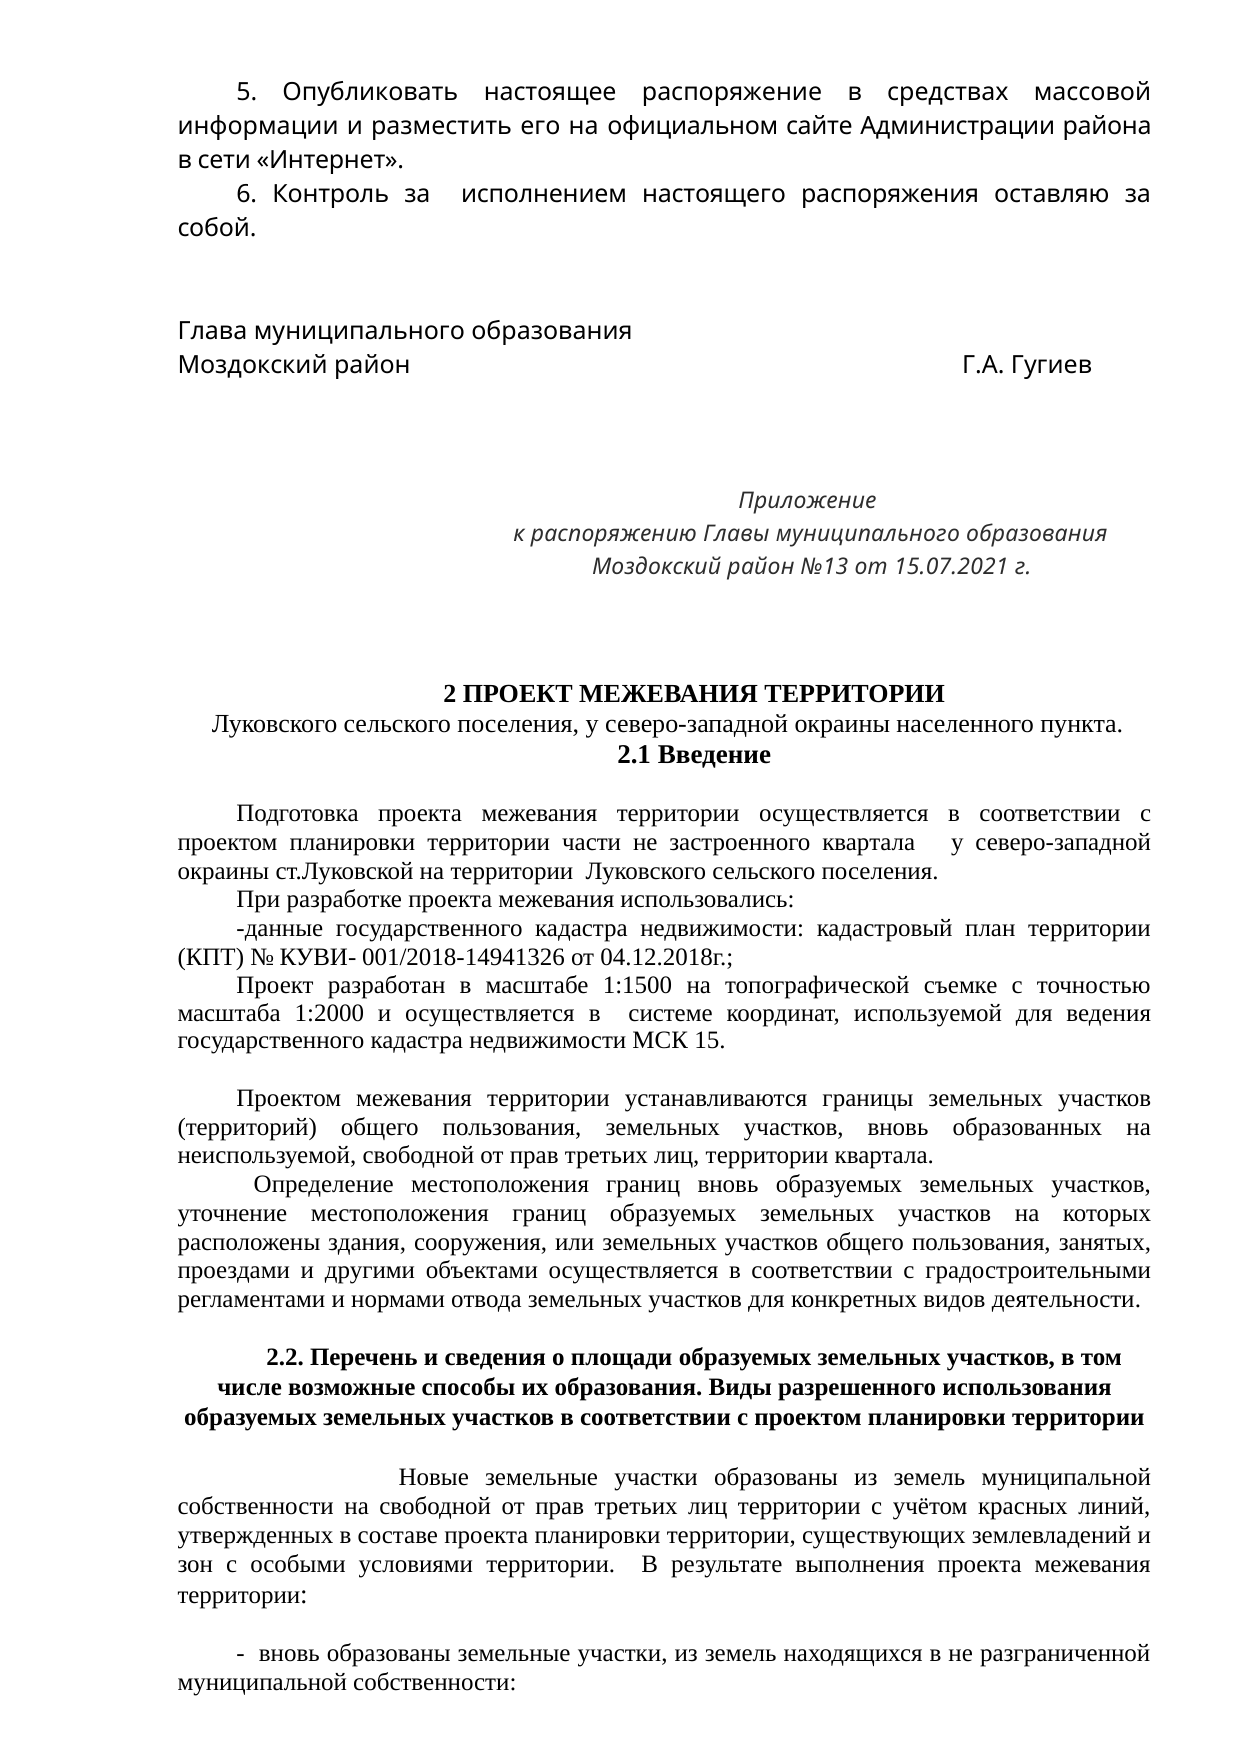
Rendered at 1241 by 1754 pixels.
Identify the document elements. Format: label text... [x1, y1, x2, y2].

text Определение местоположения границ вновь образуемых земельных участков, уточнение местоположения границ образуемых земельных участков на которых расположены здания, сооружения, или земельных участков общего пользования, занятых, проездами и другими объектами осуществляется в соответствии с градостроительными регламентами и нормами отвода земельных участков для конкретных видов деятельности. [177, 1169, 1152, 1313]
text 2.1 Введение [177, 738, 1152, 769]
text 2 ПРОЕКТ МЕЖЕВАНИЯ ТЕРРИТОРИИ [177, 678, 1152, 708]
text Моздокский район №13 от 15.07.2021 г. [472, 548, 1152, 581]
text Приложение к распоряжению Главы муниципального образования [472, 483, 1152, 548]
text При разработке проекта межевания использовались: [177, 884, 1152, 913]
text -данные государственного кадастра недвижимости: кадастровый план территории (КПТ) № КУВИ- 001/2018-14941326 от 04.12.2018г.; [177, 913, 1152, 971]
text 6. Контроль за исполнением настоящего распоряжения оставляю за собой. [177, 176, 1152, 244]
text Проектом межевания территории устанавливаются границы земельных участков (территорий) общего пользования, земельных участков, вновь образованных на неиспользуемой, свободной от прав третьих лиц, территории квартала. [177, 1083, 1152, 1169]
text - вновь образованы земельные участки, из земель находящихся в не разграниченной муниципальной собственности: [177, 1638, 1152, 1696]
text 2.2. Перечень и сведения о площади образуемых земельных участков, в том числе возможные способы их образования. Виды разрешенного использования образуемых земельных участков в соответствии с проектом планировки территории [177, 1342, 1152, 1431]
text Моздокский район Г.А. Гугиев [177, 346, 1152, 380]
text Проект разработан в масштабе 1:1500 на топографической съемке с точностью масштаба 1:2000 и осуществляется в системе координат, используемой для ведения государственного кадастра недвижимости МСК 15. [177, 971, 1152, 1054]
text Подготовка проекта межевания территории осуществляется в соответствии с проектом планировки территории части не застроенного квартала у северо-западной окраины ст.Луковской на территории Луковского сельского поселения. [177, 798, 1152, 884]
text Луковского сельского поселения, у северо-западной окраины населенного пункта. [177, 708, 1152, 738]
text Глава муниципального образования [177, 312, 1152, 346]
text Новые земельные участки образованы из земель муниципальной собственности на свободной от прав третьих лиц территории с учётом красных линий, утвержденных в составе проекта планировки территории, существующих землевладений и зон с особыми условиями территории. В результате выполнения проекта межевания территории: [177, 1462, 1152, 1609]
text 5. Опубликовать настоящее распоряжение в средствах массовой информации и разместить его на официальном сайте Администрации района в сети «Интернет». [177, 74, 1152, 176]
